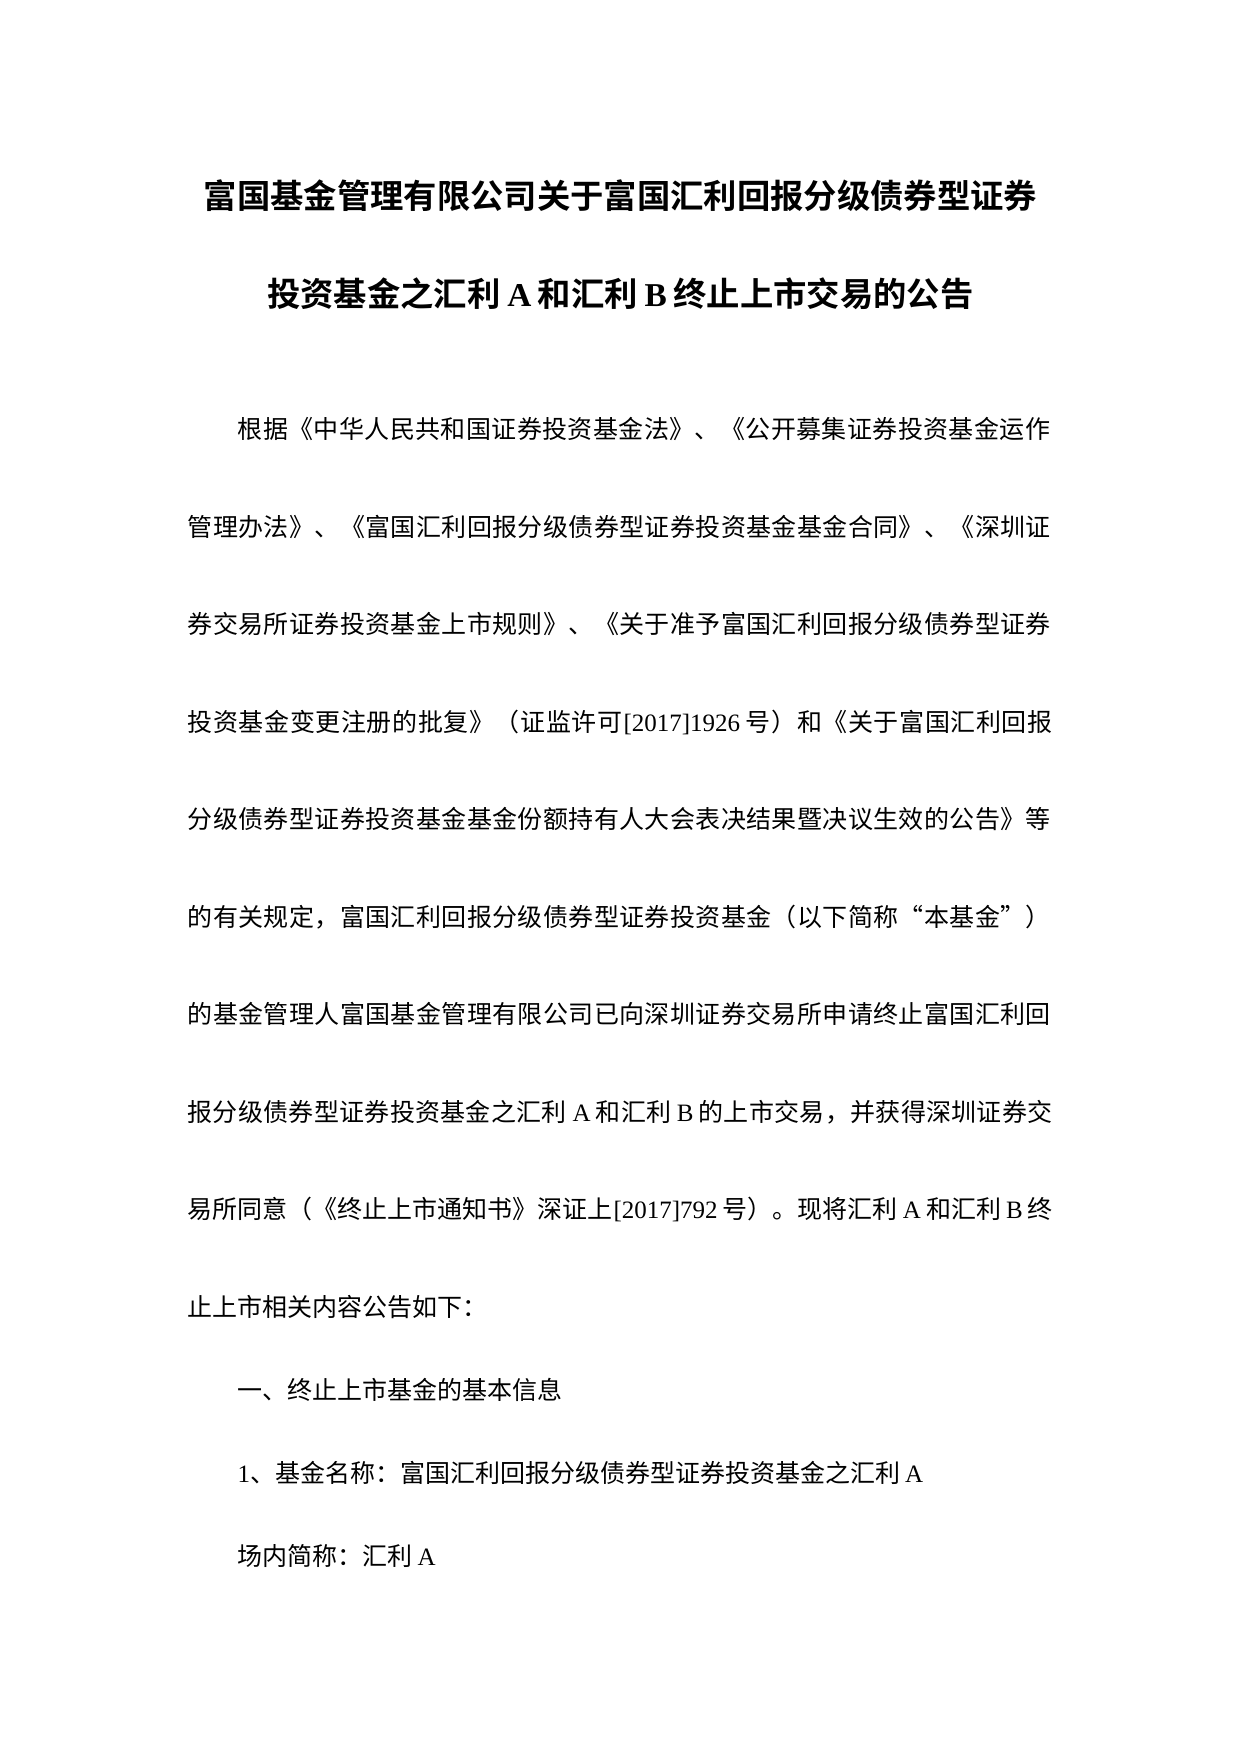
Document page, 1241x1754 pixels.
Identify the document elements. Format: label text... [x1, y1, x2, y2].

text 场内简称：汇利A [187, 1522, 1053, 1587]
text 1、基金名称：富国汇利回报分级债券型证券投资基金之汇利A [187, 1439, 1053, 1504]
text 根据《中华人民共和国证券投资基金法》、《公开募集证券投资基金运作管理办法》、《富国汇利回报分级债券型证券投资基金基金合同》、《深圳证券交易所证券投资基金上市规则》、《关于准予富国汇利回报分级债券型证券投资基金变更注册的批复》（证监许可[2017]1926号）和《关于富国汇利回报分级债券型证券投资基金基金份额持有人大会表决结果暨决议生效的公告》等的有关规定，富国汇利回报分级债券型证券投资基金（以下简称“本基金”）的基金管理人富国基金管理有限公司已向深圳证券交易所申请终止富国汇利回报分级债券型证券投资基金之汇利A和汇利B的上市交易，并获得深圳证券交易所同意（《终止上市通知书》深证上[2017]792号）。现将汇利A和汇利B终止上市相关内容公告如下： [187, 395, 1053, 1338]
text 一、终止上市基金的基本信息 [187, 1356, 1053, 1421]
subtitle 富国基金管理有限公司关于富国汇利回报分级债券型证券投资基金之汇利A和汇利B终止上市交易的公告 [187, 162, 1053, 324]
